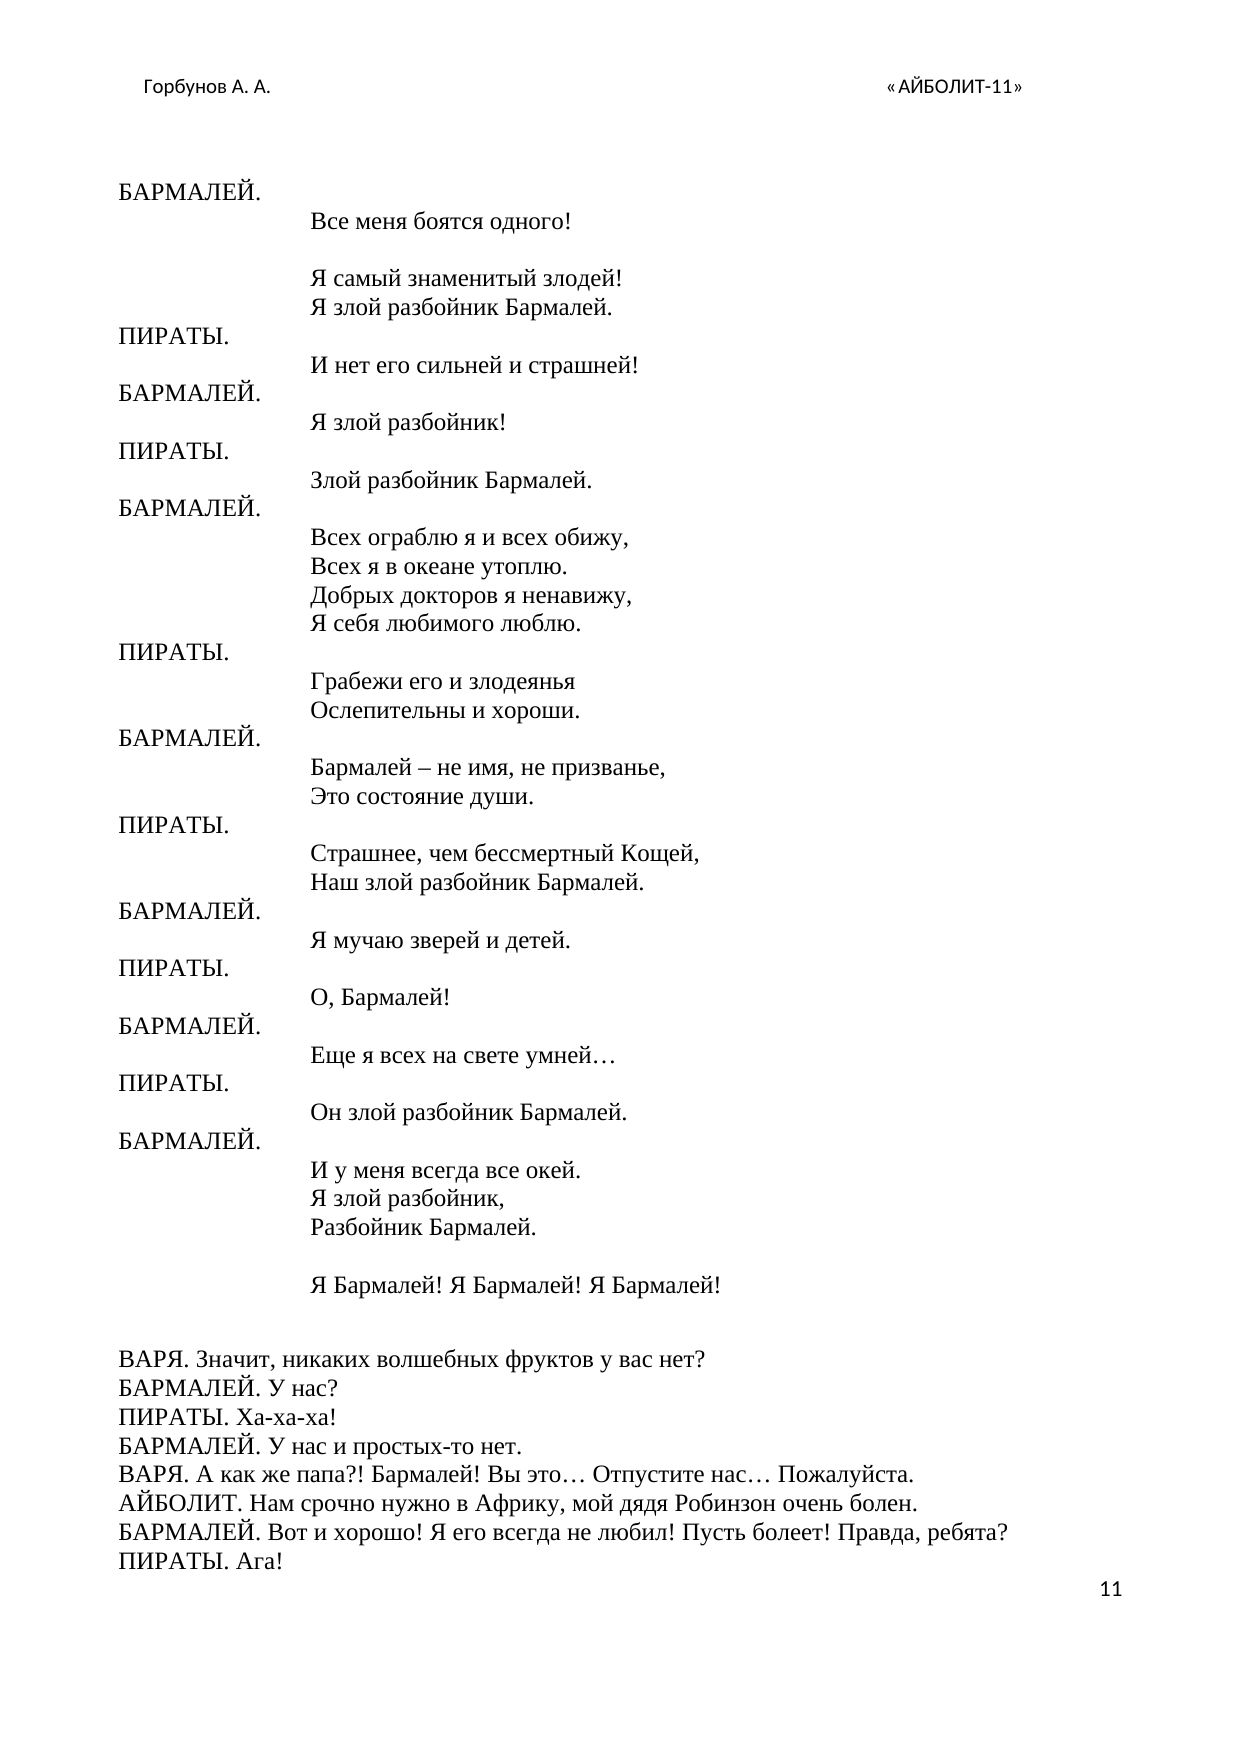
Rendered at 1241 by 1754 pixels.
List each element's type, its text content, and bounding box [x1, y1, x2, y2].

text Страшнее, чем бессмертный Кощей, [222, 838, 1122, 867]
text БАРМАЛЕЙ. [118, 896, 1122, 925]
text Все меня боятся одного! [222, 206, 1122, 235]
text Наш злой разбойник Бармалей. [222, 867, 1122, 896]
text ВАРЯ. Значит, никаких волшебных фруктов у вас нет? [118, 1344, 1122, 1373]
text ПИРАТЫ. [118, 810, 1122, 838]
text ПИРАТЫ. [118, 436, 1122, 465]
text ПИРАТЫ. Ха-ха-ха! [118, 1402, 1122, 1431]
text Я самый знаменитый злодей! [222, 263, 1122, 292]
text И нет его сильней и страшней! [222, 350, 1122, 378]
text И у меня всегда все окей. [222, 1155, 1122, 1183]
text БАРМАЛЕЙ. У нас? [118, 1373, 1122, 1402]
text Всех я в океане утоплю. [222, 551, 1122, 580]
text ВАРЯ. А как же папа?! Бармалей! Вы это… Отпустите нас… Пожалуйста. [118, 1459, 1122, 1488]
text Всех ограблю я и всех обижу, [222, 522, 1122, 551]
text БАРМАЛЕЙ. Вот и хорошо! Я его всегда не любил! Пусть болеет! Правда, ребята? [118, 1517, 1122, 1546]
text Злой разбойник Бармалей. [222, 465, 1122, 493]
text Я мучаю зверей и детей. [222, 925, 1122, 953]
text Я себя любимого люблю. [222, 608, 1122, 637]
text БАРМАЛЕЙ. [118, 177, 1122, 206]
text Добрых докторов я ненавижу, [222, 580, 1122, 608]
text Он злой разбойник Бармалей. [222, 1097, 1122, 1126]
text БАРМАЛЕЙ. У нас и простых-то нет. [118, 1431, 1122, 1459]
text Бармалей – не имя, не призванье, [222, 752, 1122, 781]
text Ослепительны и хороши. [310, 695, 1122, 723]
text БАРМАЛЕЙ. [118, 1011, 1122, 1040]
text ПИРАТЫ. [118, 953, 1122, 982]
text Я Бармалей! Я Бармалей! Я Бармалей! [222, 1270, 1122, 1298]
text БАРМАЛЕЙ. [118, 723, 1122, 752]
text Я злой разбойник! [222, 407, 1122, 436]
text ПИРАТЫ. [118, 1068, 1122, 1097]
text БАРМАЛЕЙ. [118, 1126, 1122, 1155]
text О, Бармалей! [222, 982, 1122, 1011]
text ПИРАТЫ. [118, 637, 1122, 666]
text Это состояние души. [222, 781, 1122, 810]
text Еще я всех на свете умней… [222, 1040, 1122, 1068]
text Я злой разбойник Бармалей. [222, 292, 1122, 321]
text БАРМАЛЕЙ. [118, 493, 1122, 522]
text БАРМАЛЕЙ. [118, 378, 1122, 407]
text АЙБОЛИТ. Нам срочно нужно в Африку, мой дядя Робинзон очень болен. [118, 1488, 1122, 1517]
text Грабежи его и злодеянья [310, 666, 1122, 695]
text ПИРАТЫ. Ага! [118, 1546, 1122, 1574]
text ПИРАТЫ. [118, 321, 1122, 350]
text Разбойник Бармалей. [222, 1212, 1122, 1241]
text Я злой разбойник, [222, 1183, 1122, 1212]
